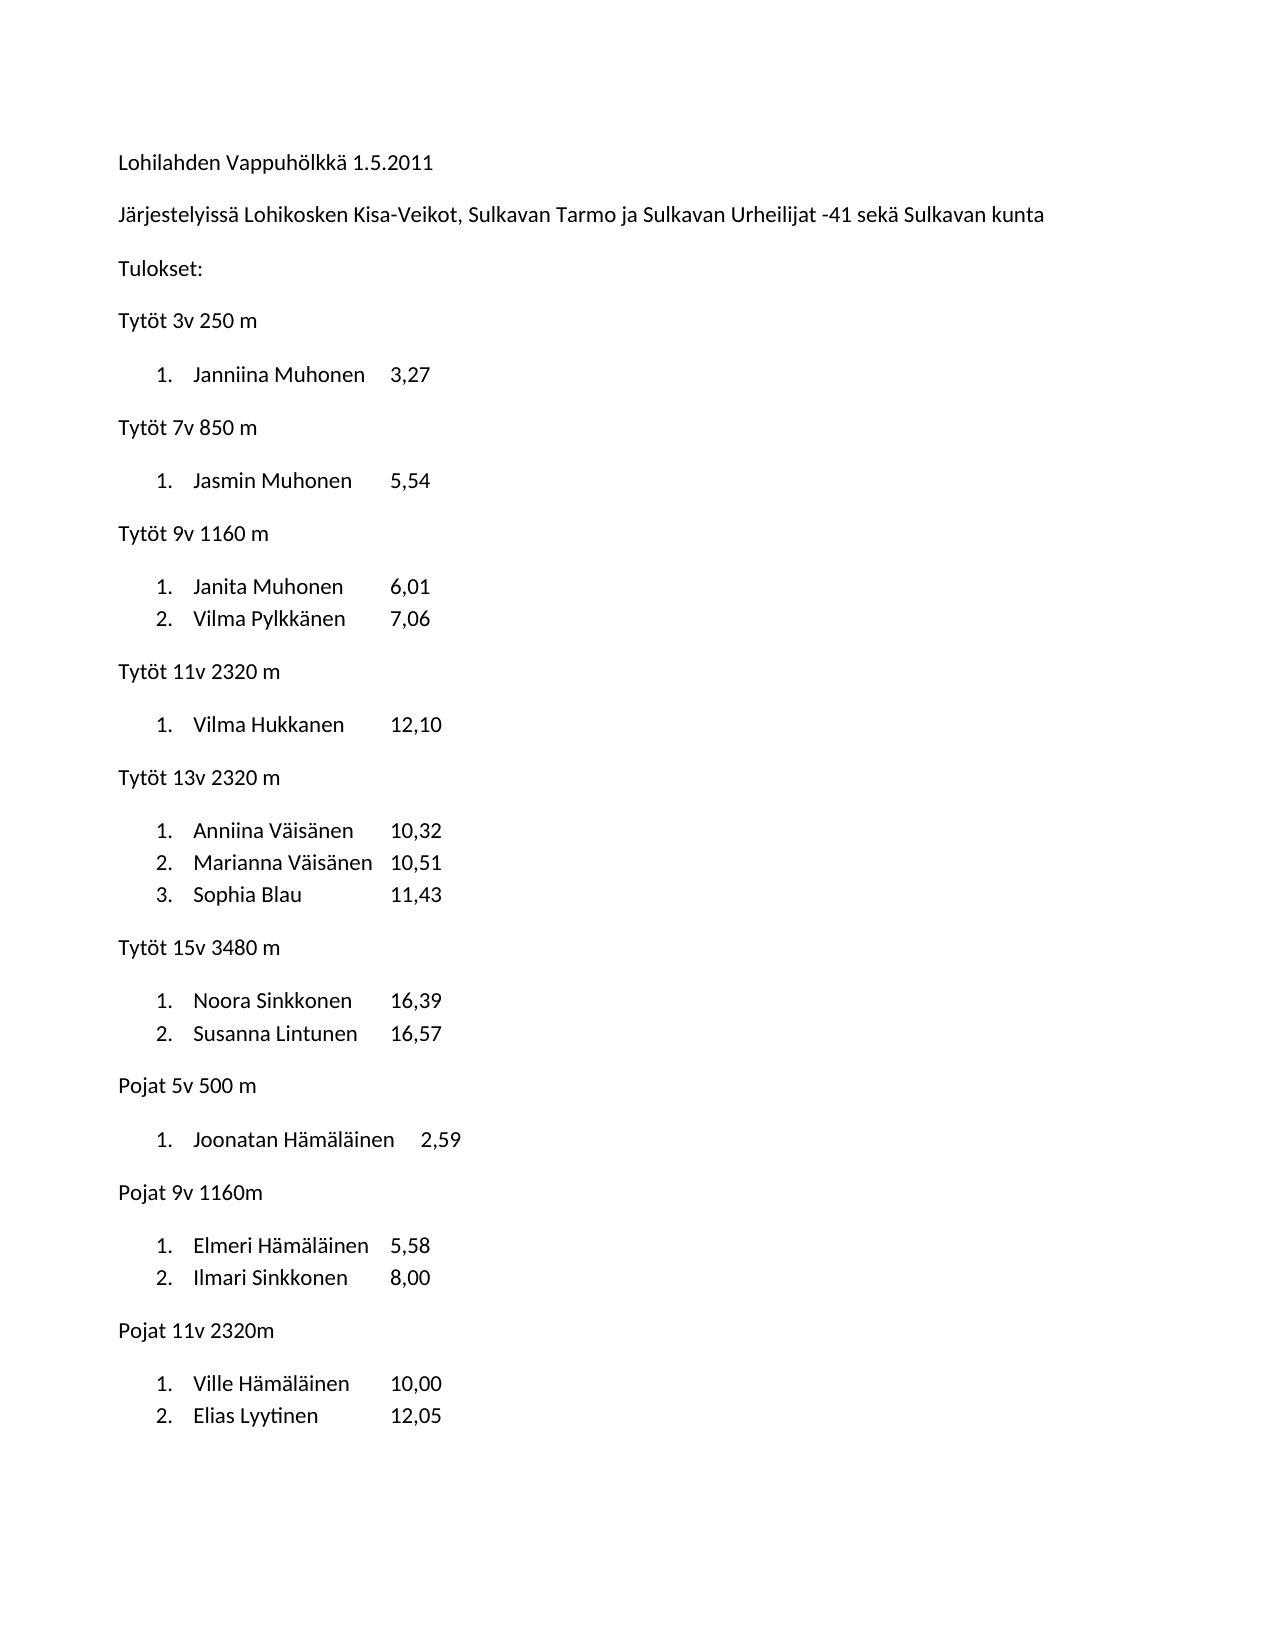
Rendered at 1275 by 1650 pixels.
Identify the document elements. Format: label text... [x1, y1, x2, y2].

list Susanna Lintunen 16,57 [156, 1019, 1157, 1047]
list Janniina Muhonen 3,27 [156, 360, 1157, 388]
text Tytöt 7v 850 m [118, 413, 1157, 441]
list Janita Muhonen 6,01 [156, 572, 1157, 600]
text Pojat 5v 500 m [118, 1072, 1157, 1100]
list Elmeri Hämäläinen 5,58 [156, 1231, 1157, 1259]
list Elias Lyytinen 12,05 [156, 1401, 1157, 1429]
text Tytöt 9v 1160 m [118, 519, 1157, 547]
list Sophia Blau 11,43 [156, 880, 1157, 908]
text Pojat 11v 2320m [118, 1316, 1157, 1344]
text Tytöt 11v 2320 m [118, 657, 1157, 685]
list Ville Hämäläinen 10,00 [156, 1369, 1157, 1397]
text Järjestelyissä Lohikosken Kisa-Veikot, Sulkavan Tarmo ja Sulkavan Urheilijat -41 sekä Sulkavan kunta [118, 201, 1157, 229]
list Noora Sinkkonen 16,39 [156, 986, 1157, 1014]
list Marianna Väisänen 10,51 [156, 848, 1157, 876]
text Tytöt 15v 3480 m [118, 933, 1157, 961]
list Vilma Pylkkänen 7,06 [156, 604, 1157, 632]
list Ilmari Sinkkonen 8,00 [156, 1263, 1157, 1291]
text Lohilahden Vappuhölkkä 1.5.2011 [118, 148, 1157, 176]
list Jasmin Muhonen 5,54 [156, 466, 1157, 494]
list Anniina Väisänen 10,32 [156, 816, 1157, 844]
text Tytöt 3v 250 m [118, 307, 1157, 335]
text Pojat 9v 1160m [118, 1178, 1157, 1206]
text Tulokset: [118, 254, 1157, 282]
list Joonatan Hämäläinen 2,59 [156, 1125, 1157, 1153]
list Vilma Hukkanen 12,10 [156, 710, 1157, 738]
text Tytöt 13v 2320 m [118, 763, 1157, 791]
